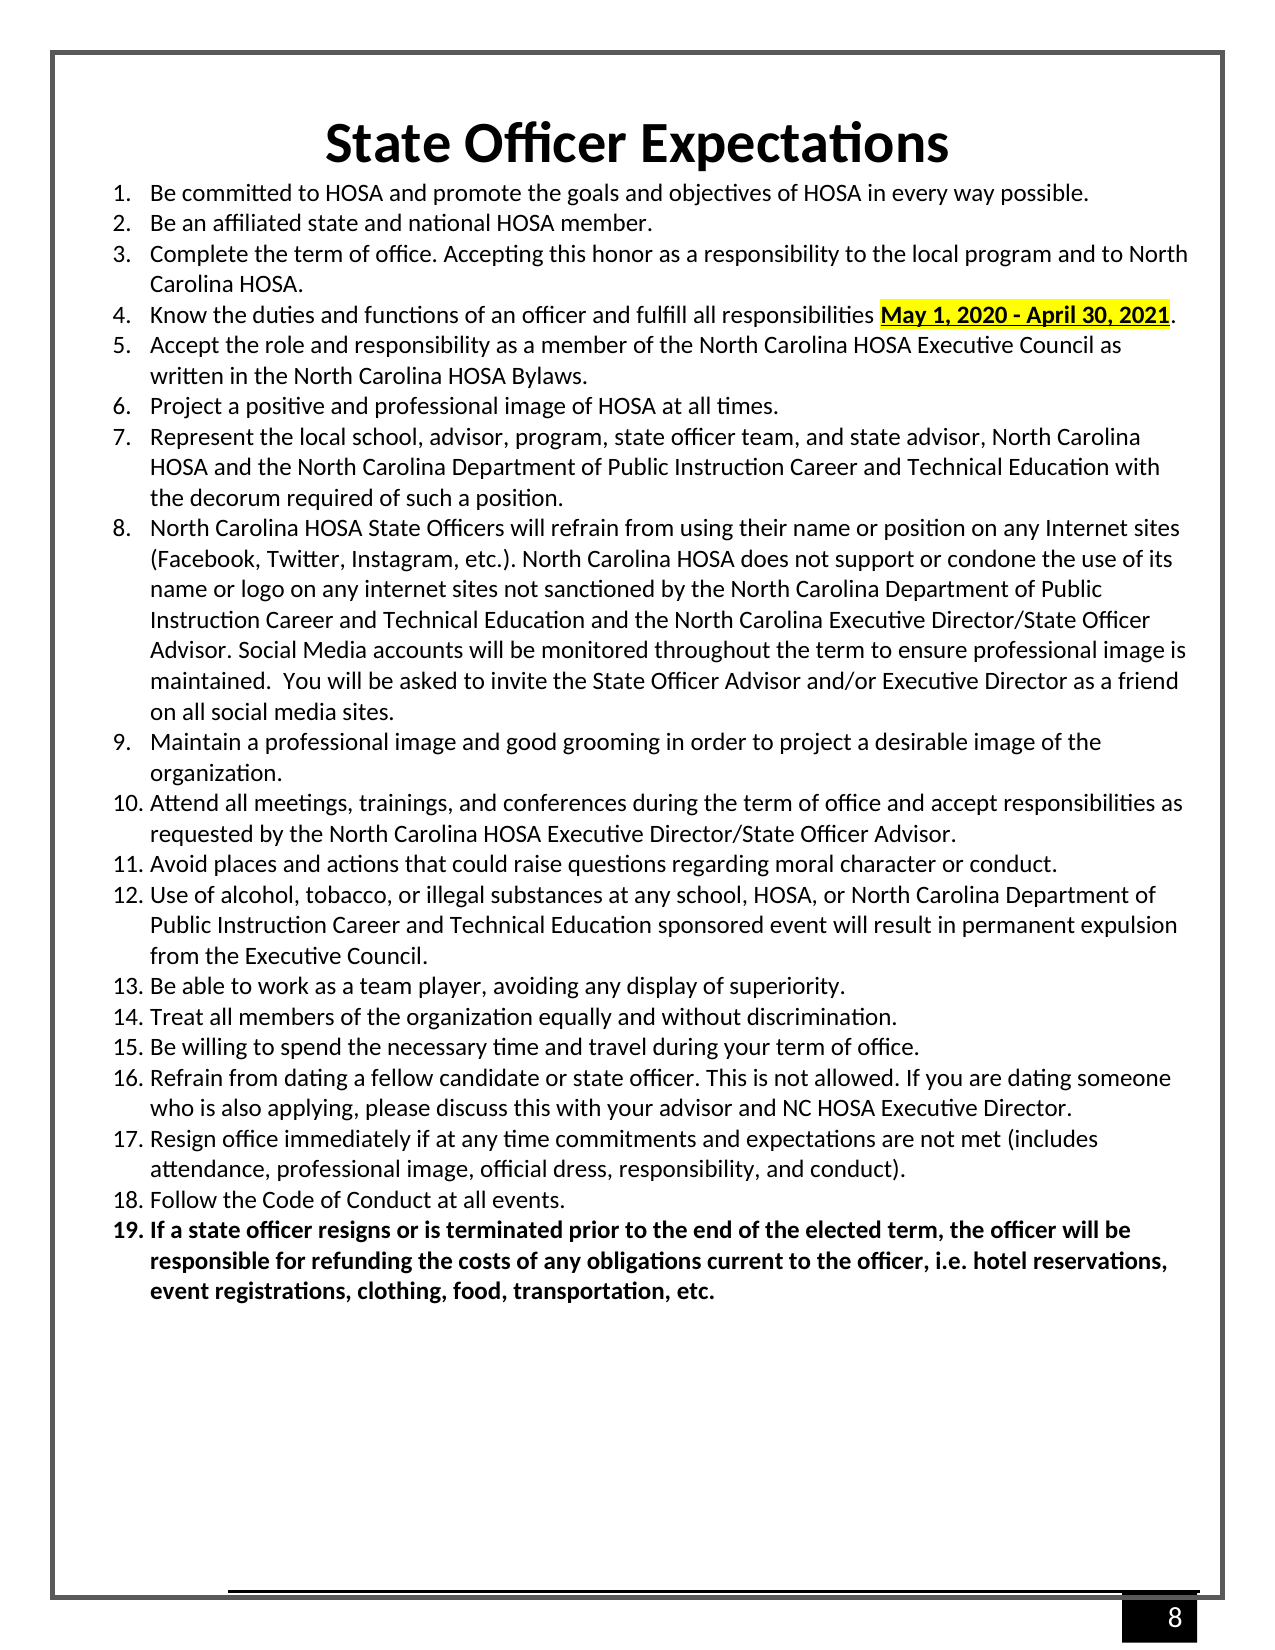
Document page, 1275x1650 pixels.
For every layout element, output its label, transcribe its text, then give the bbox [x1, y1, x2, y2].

list Maintain a professional image and good grooming in order to project a desirable image of the organization. [112, 726, 1200, 787]
list If a state officer resigns or is terminated prior to the end of the elected term, the officer will be responsible for refunding the costs of any obligations current to the officer, i.e. hotel reservations, event registrations, clothing, food, transportation, etc. [112, 1214, 1200, 1306]
list North Carolina HOSA State Officers will refrain from using their name or position on any Internet sites (Facebook, Twitter, Instagram, etc.). North Carolina HOSA does not support or condone the use of its name or logo on any internet sites not sanctioned by the North Carolina Department of Public Instruction Career and Technical Education and the North Carolina Executive Director/State Officer Advisor. Social Media accounts will be monitored throughout the term to ensure professional image is maintained. You will be asked to invite the State Officer Advisor and/or Executive Director as a friend on all social media sites. [112, 512, 1200, 726]
list Be committed to HOSA and promote the goals and objectives of HOSA in every way possible. [112, 177, 1200, 207]
list Avoid places and actions that could raise questions regarding moral character or conduct. [112, 848, 1200, 879]
list Refrain from dating a fellow candidate or state officer. This is not allowed. If you are dating someone who is also applying, please discuss this with your advisor and NC HOSA Executive Director. [112, 1062, 1200, 1123]
list Resign office immediately if at any time commitments and expectations are not met (includes attendance, professional image, official dress, responsibility, and conduct). [112, 1123, 1200, 1184]
list Be able to work as a team player, avoiding any display of superiority. [112, 970, 1200, 1001]
list Attend all meetings, trainings, and conferences during the term of office and accept responsibilities as requested by the North Carolina HOSA Executive Director/State Officer Advisor. [112, 787, 1200, 848]
list Follow the Code of Conduct at all events. [112, 1184, 1200, 1214]
list Use of alcohol, tobacco, or illegal substances at any school, HOSA, or North Carolina Department of Public Instruction Career and Technical Education sponsored event will result in permanent expulsion from the Executive Council. [112, 879, 1200, 970]
list Treat all members of the organization equally and without discrimination. [112, 1001, 1200, 1031]
text State Officer Expectations [75, 106, 1200, 177]
list Be willing to spend the necessary time and travel during your term of office. [112, 1031, 1200, 1062]
list Be an affiliated state and national HOSA member. [112, 207, 1200, 238]
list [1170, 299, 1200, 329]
list Project a positive and professional image of HOSA at all times. [112, 390, 1200, 421]
list Represent the local school, advisor, program, state officer team, and state advisor, North Carolina HOSA and the North Carolina Department of Public Instruction Career and Technical Education with the decorum required of such a position. [112, 421, 1200, 512]
list Accept the role and responsibility as a member of the North Carolina HOSA Executive Council as written in the North Carolina HOSA Bylaws. [112, 329, 1200, 390]
list Complete the term of office. Accepting this honor as a responsibility to the local program and to North Carolina HOSA. [112, 238, 1200, 299]
list Know the duties and functions of an officer and fulfill all responsibilities May 1, 2020 - April 30, 2021. [112, 299, 880, 329]
